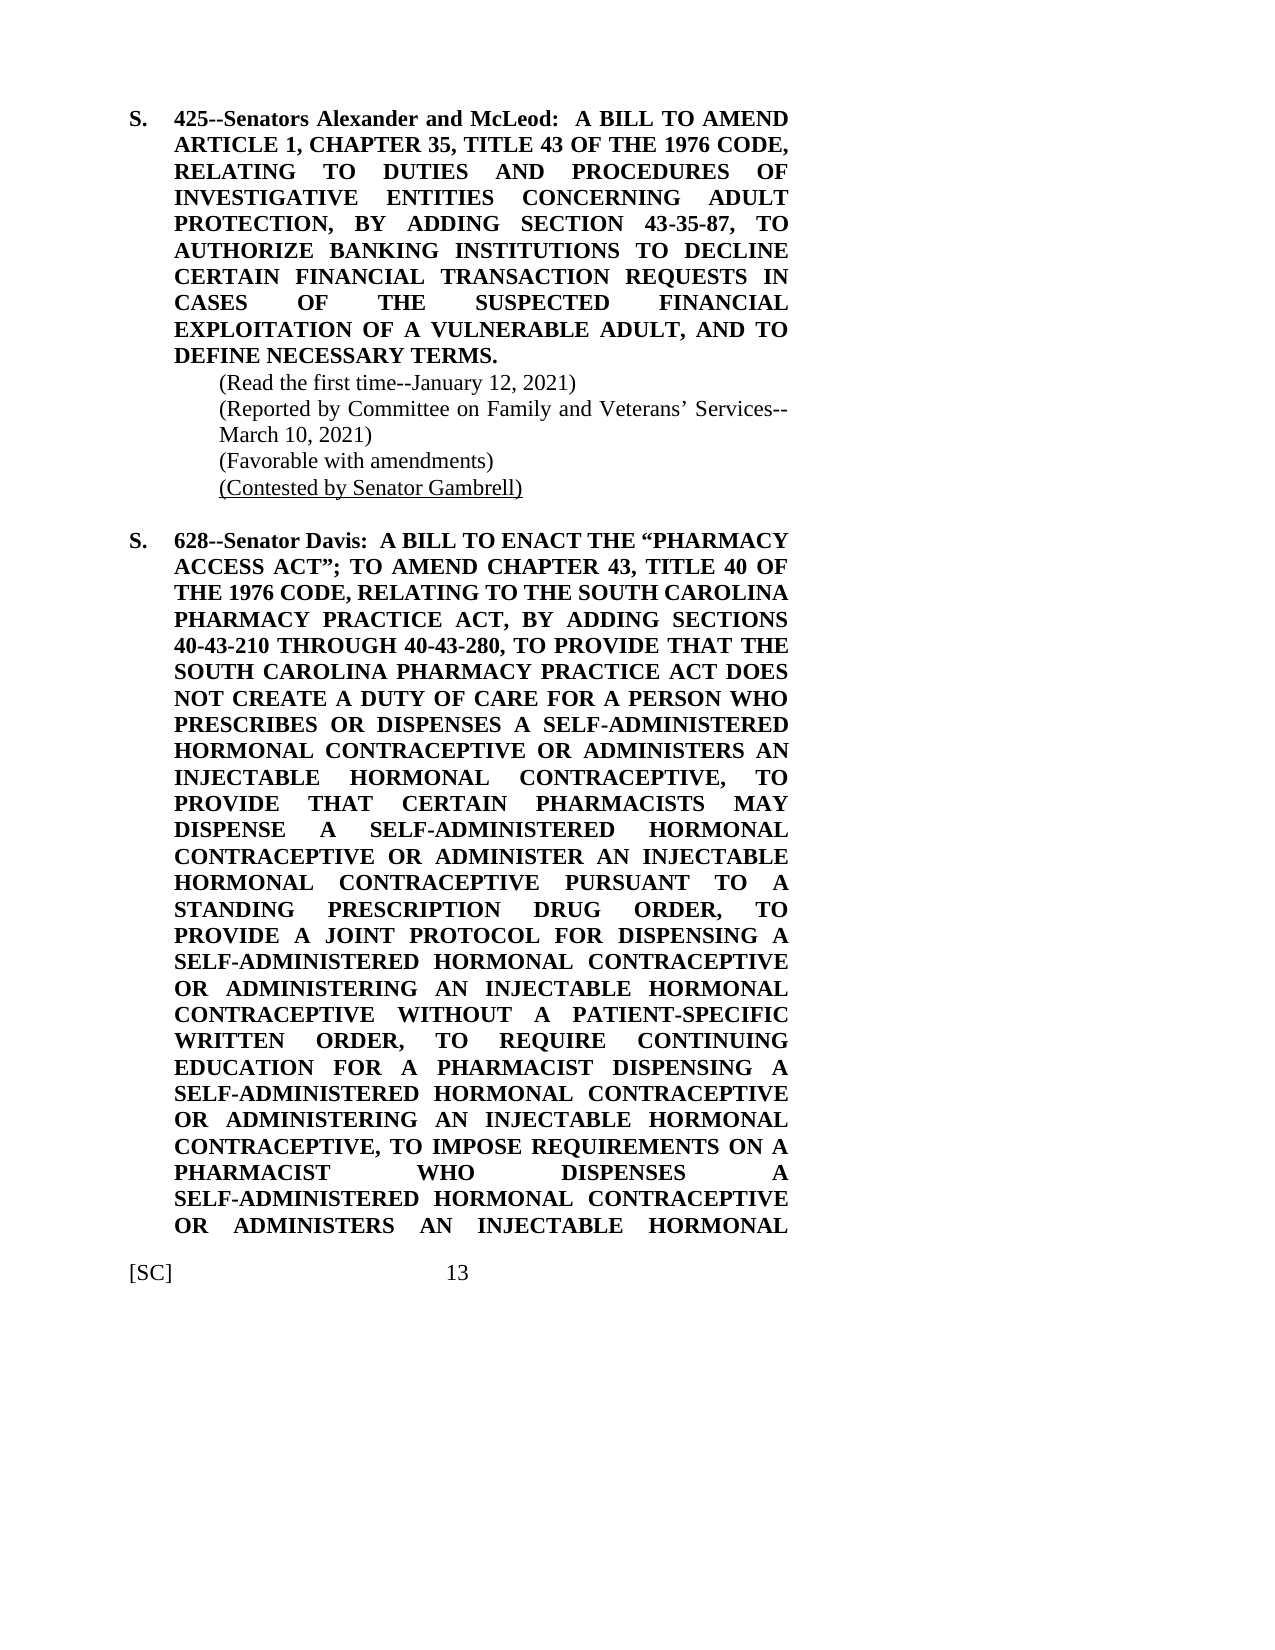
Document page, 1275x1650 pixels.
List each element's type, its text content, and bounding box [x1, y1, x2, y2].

title S. 425--Senators Alexander and McLeod: A BILL TO AMEND ARTICLE 1, CHAPTER 35, TITLE 43 OF THE 1976 CODE, RELATING TO DUTIES AND PROCEDURES OF INVESTIGATIVE ENTITIES CONCERNING ADULT PROTECTION, BY ADDING SECTION 43-35-87, TO AUTHORIZE BANKING INSTITUTIONS TO DECLINE CERTAIN FINANCIAL TRANSACTION REQUESTS IN CASES OF THE SUSPECTED FINANCIAL EXPLOITATION OF A VULNERABLE ADULT, AND TO DEFINE NECESSARY TERMS. [129, 105, 789, 368]
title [129, 527, 789, 1238]
text (Contested by Senator Gambrell) [219, 474, 789, 500]
text (Read the first time--January 12, 2021) [219, 368, 789, 395]
text (Reported by Committee on Family and Veterans’ Services--March 10, 2021) [219, 395, 789, 448]
text (Favorable with amendments) [219, 448, 789, 474]
